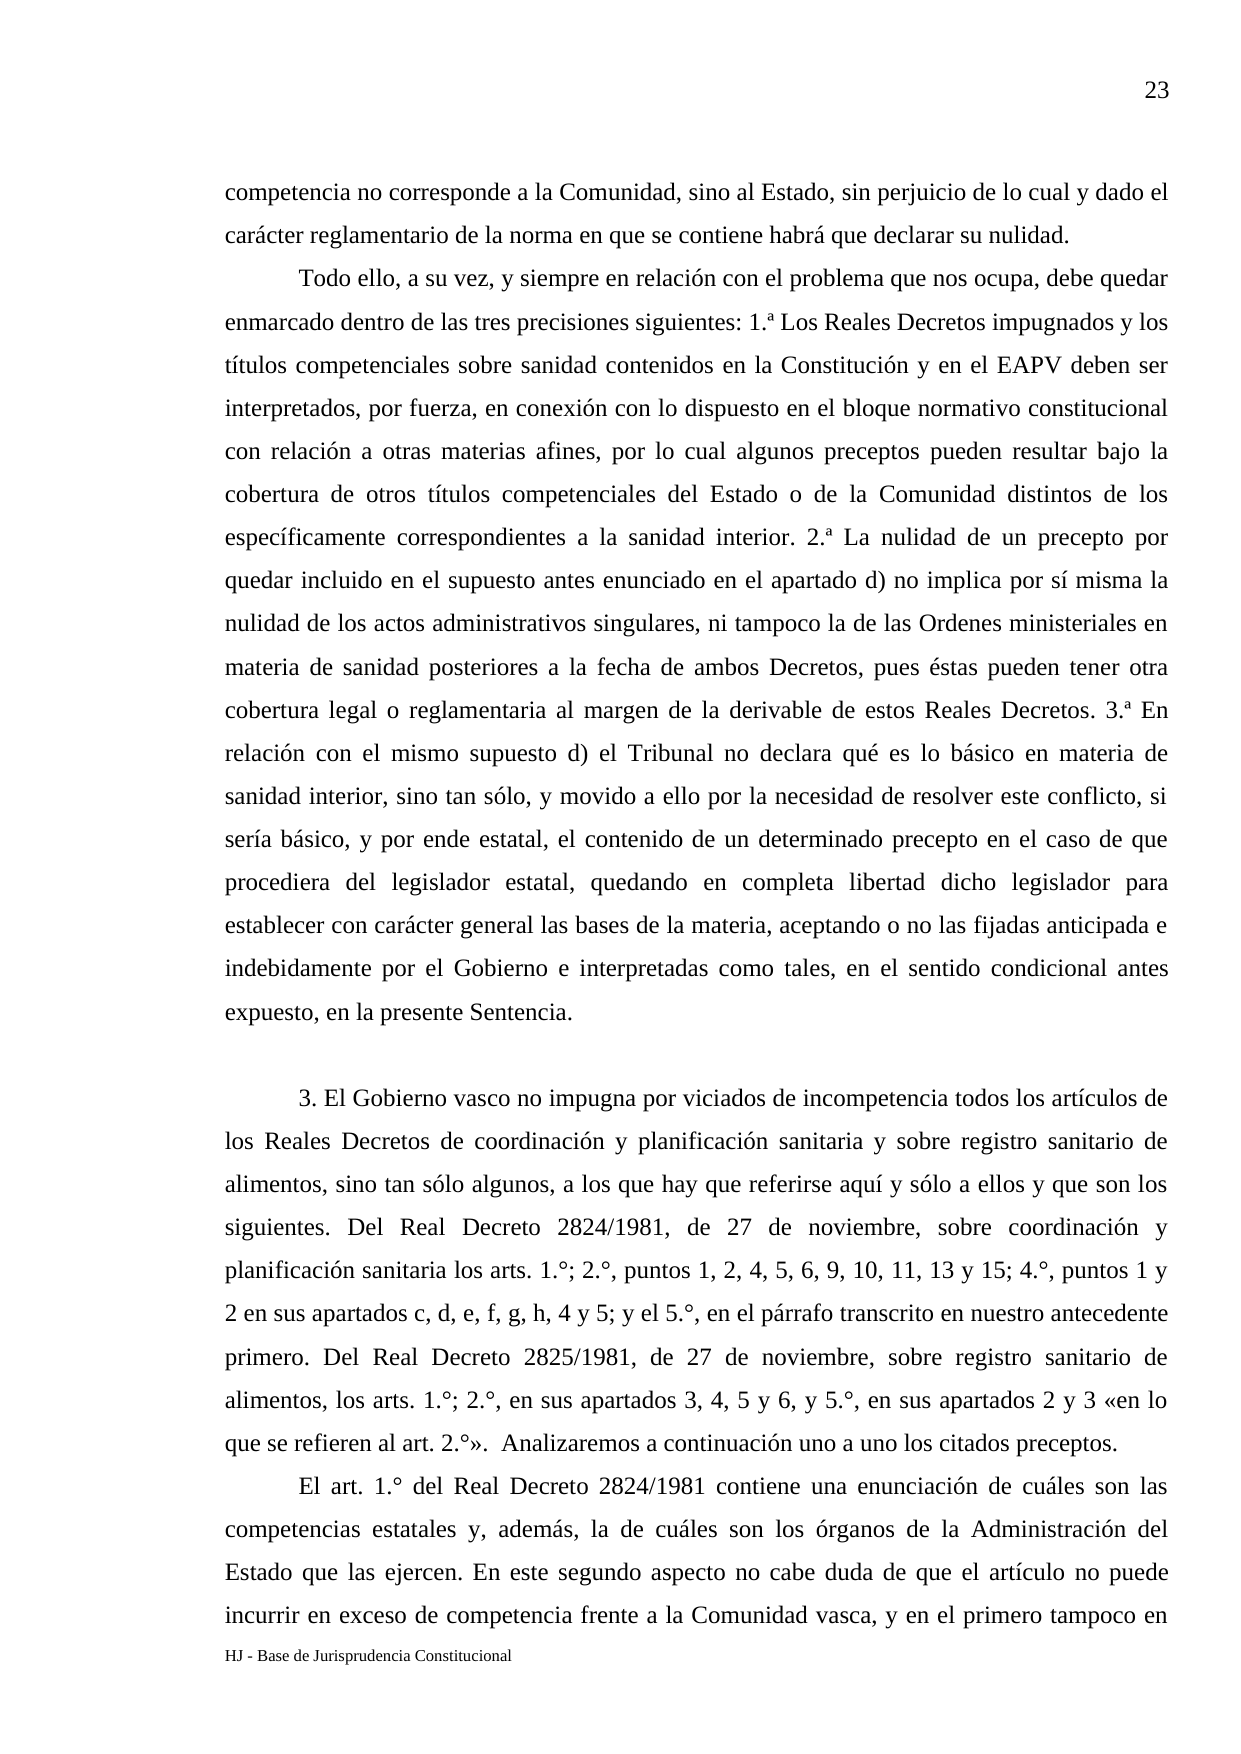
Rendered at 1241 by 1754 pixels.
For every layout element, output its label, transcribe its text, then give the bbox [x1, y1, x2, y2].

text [224, 1471, 1169, 1629]
text 3. El Gobierno vasco no impugna por viciados de incompetencia todos los artículos de los Reales Decretos de coordinación y planificación sanitaria y sobre registro sanitario de alimentos, sino tan sólo algunos, a los que hay que referirse aquí y sólo a ellos y que son los siguientes. Del Real Decreto 2824/1981, de 27 de noviembre, sobre coordinación y planificación sanitaria los arts. 1.°; 2.°, puntos 1, 2, 4, 5, 6, 9, 10, 11, 13 y 15; 4.°, puntos 1 y 2 en sus apartados c, d, e, f, g, h, 4 y 5; y el 5.°, en el párrafo transcrito en nuestro antecedente primero. Del Real Decreto 2825/1981, de 27 de noviembre, sobre registro sanitario de alimentos, los arts. 1.°; 2.°, en sus apartados 3, 4, 5 y 6, y 5.°, en sus apartados 2 y 3 «en lo que se refieren al art. 2.°». Analizaremos a continuación uno a uno los citados preceptos. [224, 1083, 1169, 1457]
text Todo ello, a su vez, y siempre en relación con el problema que nos ocupa, debe quedar enmarcado dentro de las tres precisiones siguientes: 1.ª Los Reales Decretos impugnados y los títulos competenciales sobre sanidad contenidos en la Constitución y en el EAPV deben ser interpretados, por fuerza, en conexión con lo dispuesto en el bloque normativo constitucional con relación a otras materias afines, por lo cual algunos preceptos pueden resultar bajo la cobertura de otros títulos competenciales del Estado o de la Comunidad distintos de los específicamente correspondientes a la sanidad interior. 2.ª La nulidad de un precepto por quedar incluido en el supuesto antes enunciado en el apartado d) no implica por sí misma la nulidad de los actos administrativos singulares, ni tampoco la de las Ordenes ministeriales en materia de sanidad posteriores a la fecha de ambos Decretos, pues éstas pueden tener otra cobertura legal o reglamentaria al margen de la derivable de estos Reales Decretos. 3.ª En relación con el mismo supuesto d) el Tribunal no declara qué es lo básico en materia de sanidad interior, sino tan sólo, y movido a ello por la necesidad de resolver este conflicto, si sería básico, y por ende estatal, el contenido de un determinado precepto en el caso de que procediera del legislador estatal, quedando en completa libertad dicho legislador para establecer con carácter general las bases de la materia, aceptando o no las fijadas anticipada e indebidamente por el Gobierno e interpretadas como tales, en el sentido condicional antes expuesto, en la presente Sentencia. [224, 263, 1169, 1025]
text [224, 177, 1169, 249]
